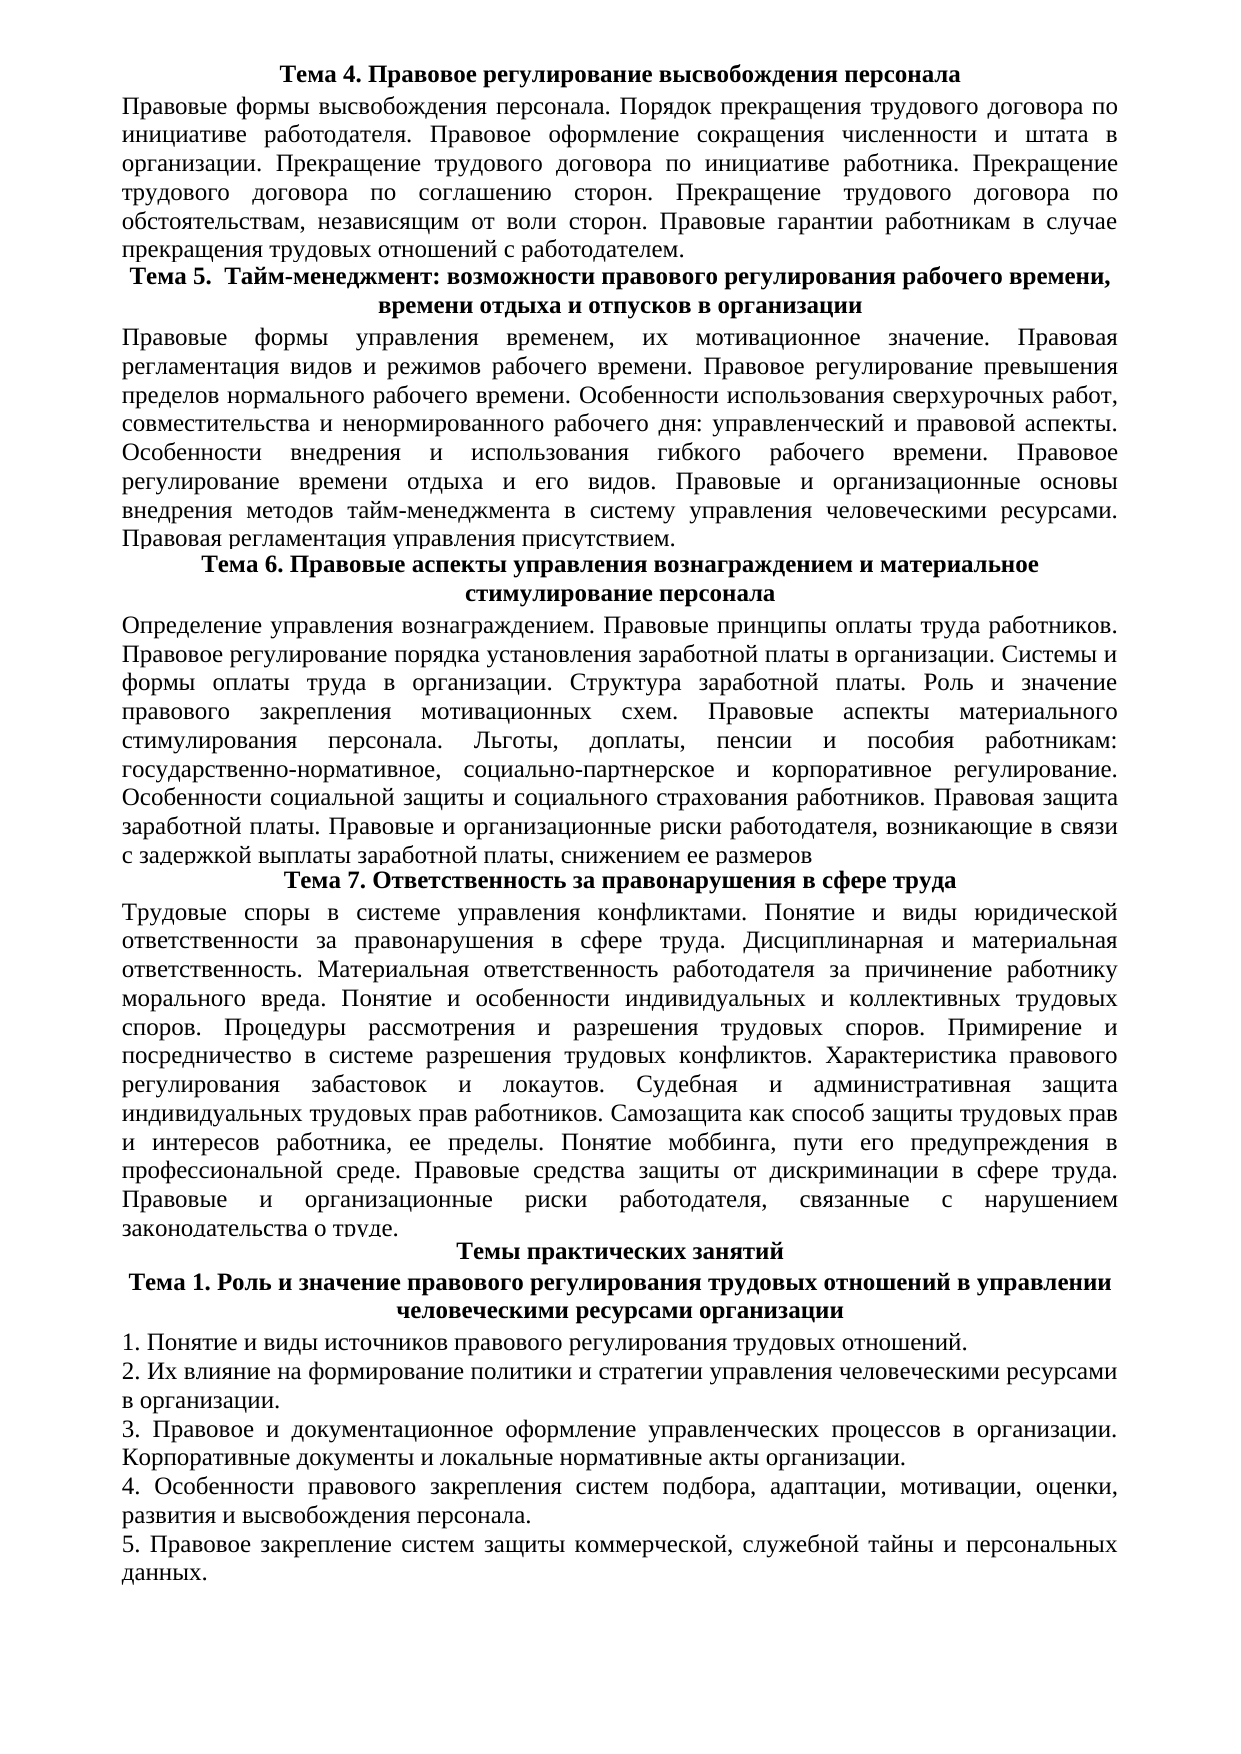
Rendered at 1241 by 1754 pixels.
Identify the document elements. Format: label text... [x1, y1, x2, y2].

table_cell Тема 1. Роль и значение правового регулирования трудовых отношений в управлении человеческими ресурсами организации [118, 1267, 1122, 1327]
table_cell Трудовые споры в системе управления конфликтами. Понятие и виды юридической ответственности за правонарушения в сфере труда. Дисциплинарная и материальная ответственность. Материальная ответственность работодателя за причинение работнику морального вреда. Понятие и особенности индивидуальных и коллективных трудовых споров. Процедуры рассмотрения и разрешения трудовых споров. Примирение и посредничество в системе разрешения трудовых конфликтов. Характеристика правового регулирования забастовок и локаутов. Судебная и административная защита индивидуальных трудовых прав работников. Самозащита как способ защиты трудовых прав и интересов работника, ее пределы. Понятие моббинга, пути его предупреждения в профессиональной среде. Правовые средства защиты от дискриминации в сфере труда. Правовые и организационные риски работодателя, связанные с нарушением законодательства о труде. [118, 897, 1122, 1236]
table_cell Правовые формы управления временем, их мотивационное значение. Правовая регламентация видов и режимов рабочего времени. Правовое регулирование превышения пределов нормального рабочего времени. Особенности использования сверхурочных работ, совместительства и ненормированного рабочего дня: управленческий и правовой аспекты. Особенности внедрения и использования гибкого рабочего времени. Правовое регулирование времени отдыха и его видов. Правовые и организационные основы внедрения методов тайм-менеджмента в систему управления человеческими ресурсами. Правовая регламентация управления присутствием. [118, 322, 1122, 549]
table_cell Тема 7. Ответственность за правонарушения в сфере труда [118, 865, 1122, 897]
table_cell Тема 5. Тайм-менеджмент: возможности правового регулирования рабочего времени, времени отдыха и отпусков в организации [118, 261, 1122, 322]
table_header Тема 4. Правовое регулирование высвобождения персонала [118, 59, 1122, 91]
table_cell 1. Понятие и виды источников правового регулирования трудовых отношений. 2. Их влияние на формирование политики и стратегии управления человеческими ресурсами в организации. 3. Правовое и документационное оформление управленческих процессов в организации. Корпоративные документы и локальные нормативные акты организации. 4. Особенности правового закрепления систем подбора, адаптации, мотивации, оценки, развития и высвобождения персонала. 5. Правовое закрепление систем защиты коммерческой, служебной тайны и персональных данных. [118, 1328, 1122, 1611]
table_cell Правовые формы высвобождения персонала. Порядок прекращения трудового договора по инициативе работодателя. Правовое оформление сокращения численности и штата в организации. Прекращение трудового договора по инициативе работника. Прекращение трудового договора по соглашению сторон. Прекращение трудового договора по обстоятельствам, независящим от воли сторон. Правовые гарантии работникам в случае прекращения трудовых отношений с работодателем. [118, 91, 1122, 261]
table_cell Темы практических занятий [118, 1236, 1122, 1265]
table_cell Определение управления вознаграждением. Правовые принципы оплаты труда работников. Правовое регулирование порядка установления заработной платы в организации. Системы и формы оплаты труда в организации. Структура заработной платы. Роль и значение правового закрепления мотивационных схем. Правовые аспекты материального стимулирования персонала. Льготы, доплаты, пенсии и пособия работникам: государственно-нормативное, социально-партнерское и корпоративное регулирование. Особенности социальной защиты и социального страхования работников. Правовая защита заработной платы. Правовые и организационные риски работодателя, возникающие в связи с задержкой выплаты заработной платы, снижением ее размеров [118, 610, 1122, 865]
table_cell Тема 6. Правовые аспекты управления вознаграждением и материальное стимулирование персонала [118, 549, 1122, 610]
